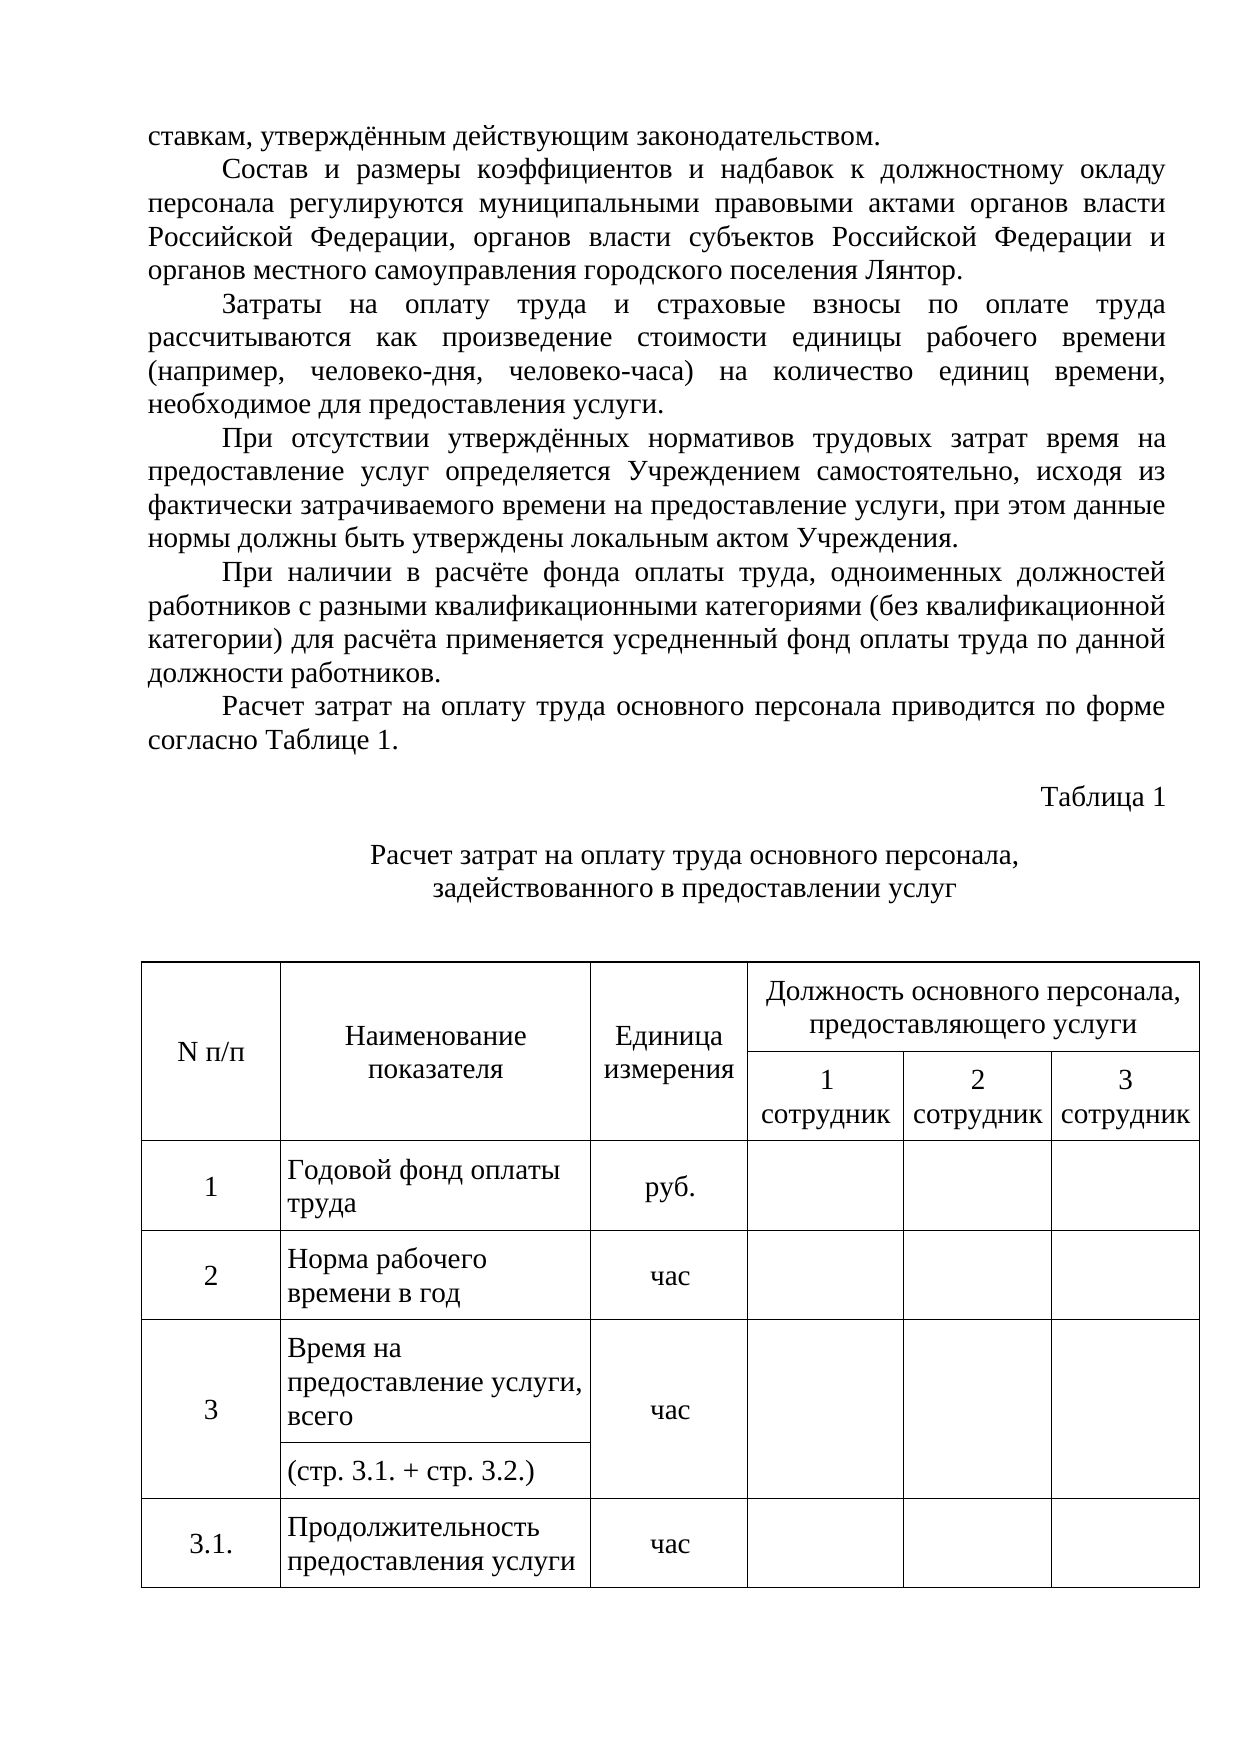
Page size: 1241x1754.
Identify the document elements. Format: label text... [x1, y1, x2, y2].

table_cell [904, 1499, 1051, 1587]
table_cell [748, 1231, 903, 1319]
table_cell [1052, 1499, 1199, 1587]
table_cell час [591, 1231, 747, 1319]
title Состав и размеры коэффициентов и надбавок к должностному окладу персонала регулируются муниципальными правовыми актами органов власти Российской Федерации, органов власти субъектов Российской Федерации и органов местного самоуправления городского поселения Лянтор. [148, 152, 1167, 286]
table_cell час [591, 1499, 747, 1587]
table_cell руб. [591, 1141, 747, 1229]
table_cell [748, 1499, 903, 1587]
table_cell (стр. 3.1. + стр. 3.2.) [281, 1443, 590, 1498]
table_cell [748, 1141, 903, 1229]
table_cell 2 сотрудник [904, 1052, 1051, 1140]
table_cell 3 сотрудник [1052, 1052, 1199, 1140]
table_cell 1 сотрудник [748, 1052, 903, 1140]
table_cell Норма рабочего времени в год [281, 1231, 590, 1319]
table_cell [904, 1141, 1051, 1229]
text задействованного в предоставлении услуг [148, 870, 1167, 904]
title При наличии в расчёте фонда оплаты труда, одноименных должностей работников с разными квалификационными категориями (без квалификационной категории) для расчёта применяется усредненный фонд оплаты труда по данной должности работников. [148, 554, 1167, 688]
table_header Должность основного персонала, предоставляющего услуги [748, 963, 1199, 1051]
title Расчет затрат на оплату труда основного персонала приводится по форме согласно Таблице 1. [148, 688, 1167, 755]
table_header N п/п [142, 963, 280, 1140]
title Затраты на оплату труда и страховые взносы по оплате труда рассчитываются как произведение стоимости единицы рабочего времени (например, человеко-дня, человеко-часа) на количество единиц времени, необходимое для предоставления услуги. [148, 286, 1167, 420]
text Таблица 1 [148, 779, 1167, 813]
table_header Единица измерения [591, 963, 747, 1140]
table_header Наименование показателя [281, 963, 590, 1140]
table_cell [1052, 1231, 1199, 1319]
table_cell [748, 1320, 903, 1498]
table_cell Время на предоставление услуги, всего [281, 1320, 590, 1442]
table_cell Продолжительность предоставления услуги [281, 1499, 590, 1587]
table_cell [904, 1231, 1051, 1319]
table_cell [904, 1320, 1051, 1498]
table_cell Годовой фонд оплаты труда [281, 1141, 590, 1229]
table_cell 1 [142, 1141, 280, 1229]
table_cell 2 [142, 1231, 280, 1319]
title При отсутствии утверждённых нормативов трудовых затрат время на предоставление услуг определяется Учреждением самостоятельно, исходя из фактически затрачиваемого времени на предоставление услуги, при этом данные нормы должны быть утверждены локальным актом Учреждения. [148, 420, 1167, 554]
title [148, 118, 1167, 152]
table_cell час [591, 1320, 747, 1498]
table_cell 3.1. [142, 1499, 280, 1587]
table_cell [1052, 1141, 1199, 1229]
table_cell 3 [142, 1320, 280, 1498]
text Расчет затрат на оплату труда основного персонала, [148, 837, 1167, 870]
table_cell [1052, 1320, 1199, 1498]
